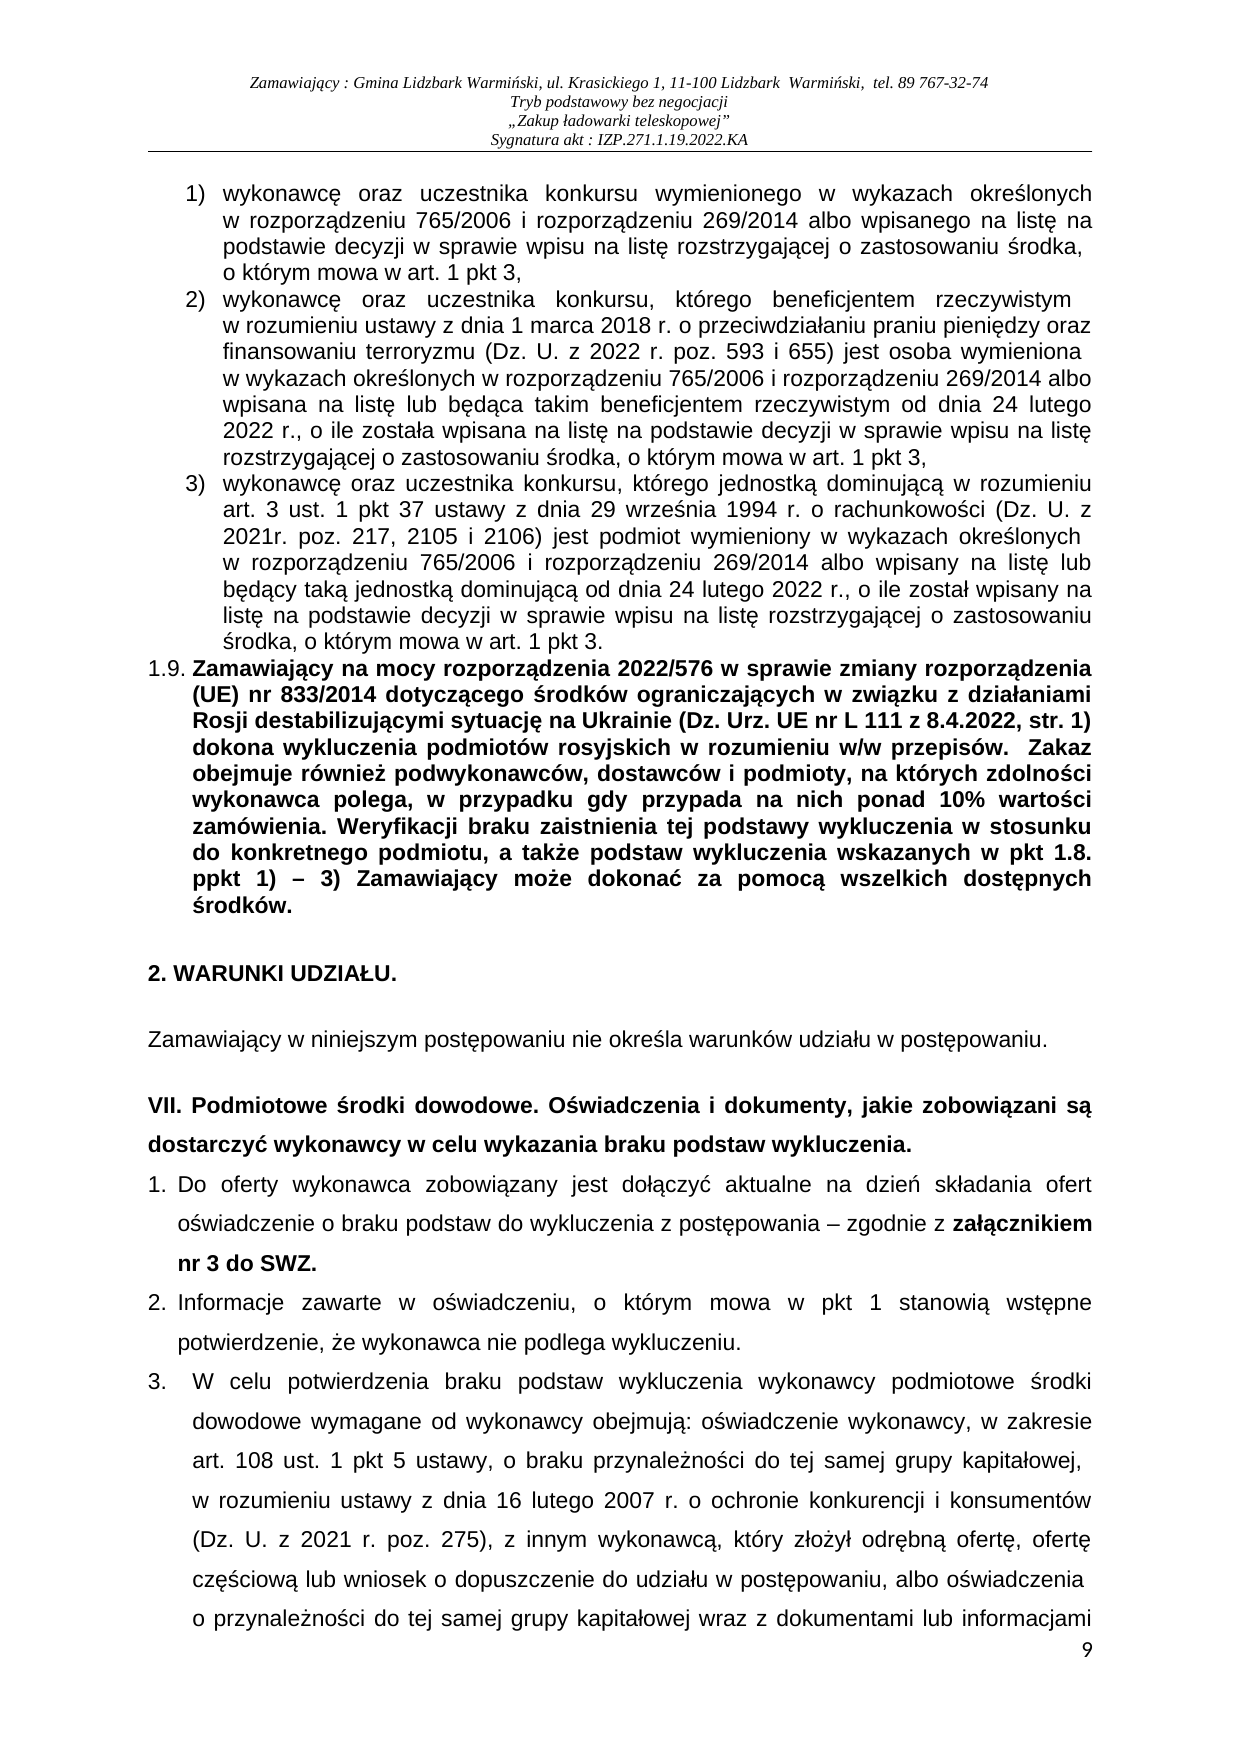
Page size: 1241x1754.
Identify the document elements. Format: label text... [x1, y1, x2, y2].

list wykonawcę oraz uczestnika konkursu, którego beneficjentem rzeczywistym w rozumieniu ustawy z dnia 1 marca 2018 r. o przeciwdziałaniu praniu pieniędzy oraz finansowaniu terroryzmu (Dz. U. z 2022 r. poz. 593 i 655) jest osoba wymieniona w wykazach określonych w rozporządzeniu 765/2006 i rozporządzeniu 269/2014 albo wpisana na listę lub będąca takim beneficjentem rzeczywistym od dnia 24 lutego 2022 r., o ile została wpisana na listę na podstawie decyzji w sprawie wpisu na listę rozstrzygającej o zastosowaniu środka, o którym mowa w art. 1 pkt 3, [185, 286, 1092, 470]
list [148, 1368, 1092, 1631]
text 2. WARUNKI UDZIAŁU. [148, 960, 1092, 986]
list Informacje zawarte w oświadczeniu, o którym mowa w pkt 1 stanowią wstępne potwierdzenie, że wykonawca nie podlega wykluczeniu. [148, 1289, 1092, 1355]
list wykonawcę oraz uczestnika konkursu, którego jednostką dominującą w rozumieniu art. 3 ust. 1 pkt 37 ustawy z dnia 29 września 1994 r. o rachunkowości (Dz. U. z 2021r. poz. 217, 2105 i 2106) jest podmiot wymieniony w wykazach określonych w rozporządzeniu 765/2006 i rozporządzeniu 269/2014 albo wpisany na listę lub będący taką jednostką dominującą od dnia 24 lutego 2022 r., o ile został wpisany na listę na podstawie decyzji w sprawie wpisu na listę rozstrzygającej o zastosowaniu środka, o którym mowa w art. 1 pkt 3. [185, 470, 1092, 654]
list wykonawcę oraz uczestnika konkursu wymienionego w wykazach określonych w rozporządzeniu 765/2006 i rozporządzeniu 269/2014 albo wpisanego na listę na podstawie decyzji w sprawie wpisu na listę rozstrzygającej o zastosowaniu środka, o którym mowa w art. 1 pkt 3, [185, 180, 1092, 286]
list Do oferty wykonawca zobowiązany jest dołączyć aktualne na dzień składania ofert oświadczenie o braku podstaw do wykluczenia z postępowania – zgodnie z załącznikiem nr 3 do SWZ. [148, 1171, 1092, 1276]
text Zamawiający w niniejszym postępowaniu nie określa warunków udziału w postępowaniu. [148, 1026, 1092, 1052]
list Zamawiający na mocy rozporządzenia 2022/576 w sprawie zmiany rozporządzenia (UE) nr 833/2014 dotyczącego środków ograniczających w związku z działaniami Rosji destabilizującymi sytuację na Ukrainie (Dz. Urz. UE nr L 111 z 8.4.2022, str. 1) dokona wykluczenia podmiotów rosyjskich w rozumieniu w/w przepisów. Zakaz obejmuje również podwykonawców, dostawców i podmioty, na których zdolności wykonawca polega, w przypadku gdy przypada na nich ponad 10% wartości zamówienia. Weryfikacji braku zaistnienia tej podstawy wykluczenia w stosunku do konkretnego podmiotu, a także podstaw wykluczenia wskazanych w pkt 1.8. ppkt 1) – 3) Zamawiający może dokonać za pomocą wszelkich dostępnych środków. [148, 654, 1092, 918]
text VII. Podmiotowe środki dowodowe. Oświadczenia i dokumenty, jakie zobowiązani są dostarczyć wykonawcy w celu wykazania braku podstaw wykluczenia. [148, 1092, 1092, 1158]
